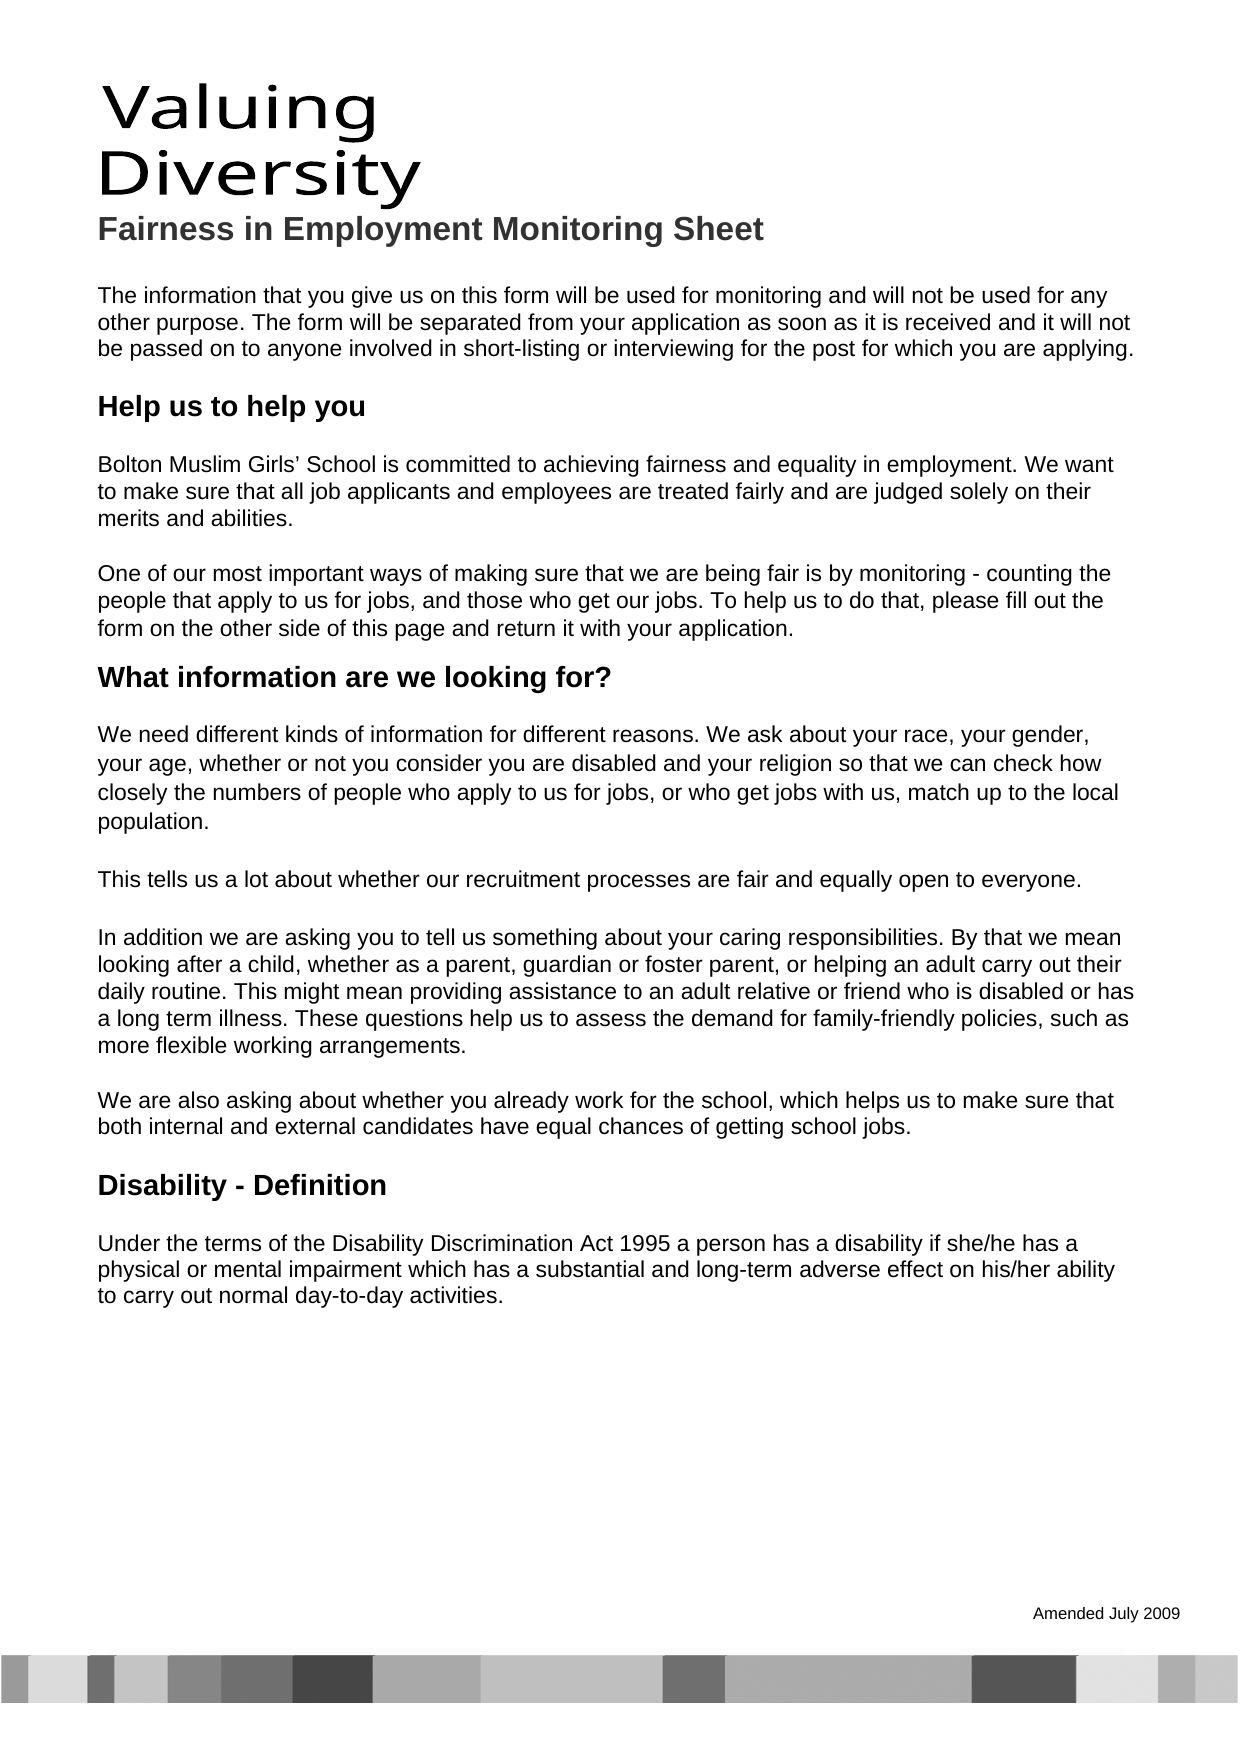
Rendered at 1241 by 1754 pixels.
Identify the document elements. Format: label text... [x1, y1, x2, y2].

text Bolton Muslim Girls’ School is committed to achieving fairness and equality in employment. We want to make sure that all job applicants and employees are treated fairly and are judged solely on their merits and abilities. [97, 451, 1138, 532]
text Disability - Definition [97, 1168, 1138, 1202]
text Fairness in Employment Monitoring Sheet [97, 208, 1138, 247]
text The information that you give us on this form will be used for monitoring and will not be used for any other purpose. The form will be separated from your application as soon as it is received and it will not be passed on to anyone involved in short-listing or interviewing for the post for which you are applying. [97, 282, 1138, 361]
text In addition we are asking you to tell us something about your caring responsibilities. By that we mean looking after a child, whether as a parent, guardian or foster parent, or helping an adult carry out their daily routine. This might mean providing assistance to an adult relative or friend who is disabled or has a long term illness. These questions help us to assess the demand for family-friendly policies, such as more flexible working arrangements. [97, 923, 1138, 1059]
text This tells us a lot about whether our recruitment processes are fair and equally open to everyone. [97, 866, 1138, 892]
text Help us to help you [97, 389, 1138, 423]
text One of our most important ways of making sure that we are being fair is by monitoring - counting the people that apply to us for jobs, and those who get our jobs. To help us to do that, please fill out the form on the other side of this page and return it with your application. [97, 560, 1138, 641]
text Under the terms of the Disability Discrimination Act 1995 a person has a disability if she/he has a physical or mental impairment which has a substantial and long-term adverse effect on his/her ability to carry out normal day-to-day activities. [97, 1230, 1138, 1309]
text We are also asking about whether you already work for the school, which helps us to make sure that both internal and external candidates have equal chances of getting school jobs. [97, 1087, 1138, 1139]
text We need different kinds of information for different reasons. We ask about your race, your gender, your age, whether or not you consider you are disabled and your religion so that we can check how closely the numbers of people who apply to us for jobs, or who get jobs with us, match up to the local population. [97, 721, 1138, 834]
text What information are we looking for? [97, 660, 1138, 693]
